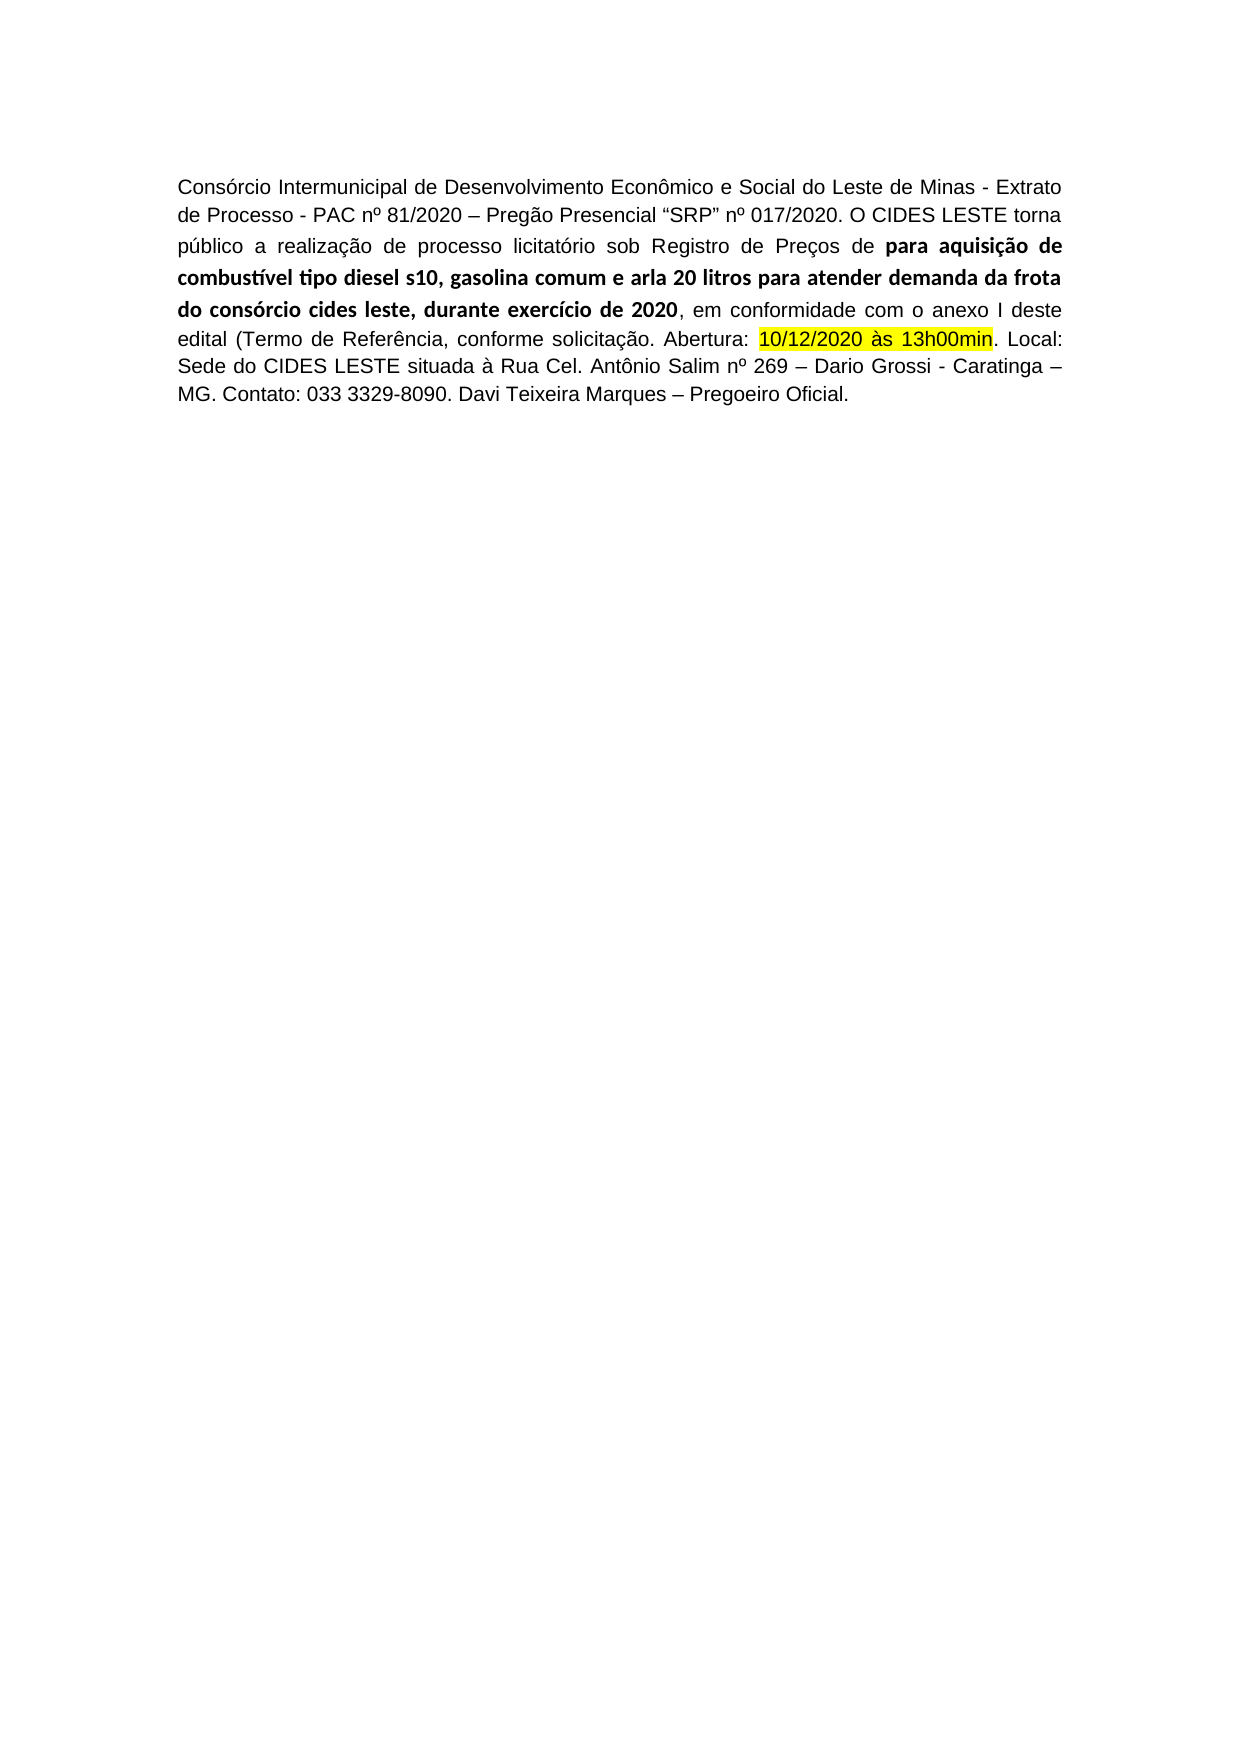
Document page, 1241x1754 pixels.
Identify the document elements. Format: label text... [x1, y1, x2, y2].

text Consórcio Intermunicipal de Desenvolvimento Econômico e Social do Leste de Minas - Extrato de Processo - PAC nº 81/2020 – Pregão Presencial “SRP” nº 017/2020. O CIDES LESTE torna público a realização de processo licitatório sob Registro de Preços de para aquisição de combustível tipo diesel s10, gasolina comum e arla 20 litros para atender demanda da frota do consórcio cides leste, durante exercício de 2020, em conformidade com o anexo I deste edital (Termo de Referência, conforme solicitação. Abertura: 10/12/2020 às 13h00min. Local: Sede do CIDES LESTE situada à Rua Cel. Antônio Salim nº 269 – Dario Grossi - Caratinga – MG. Contato: 033 3329-8090. Davi Teixeira Marques – Pregoeiro Oficial. [177, 175, 1063, 406]
